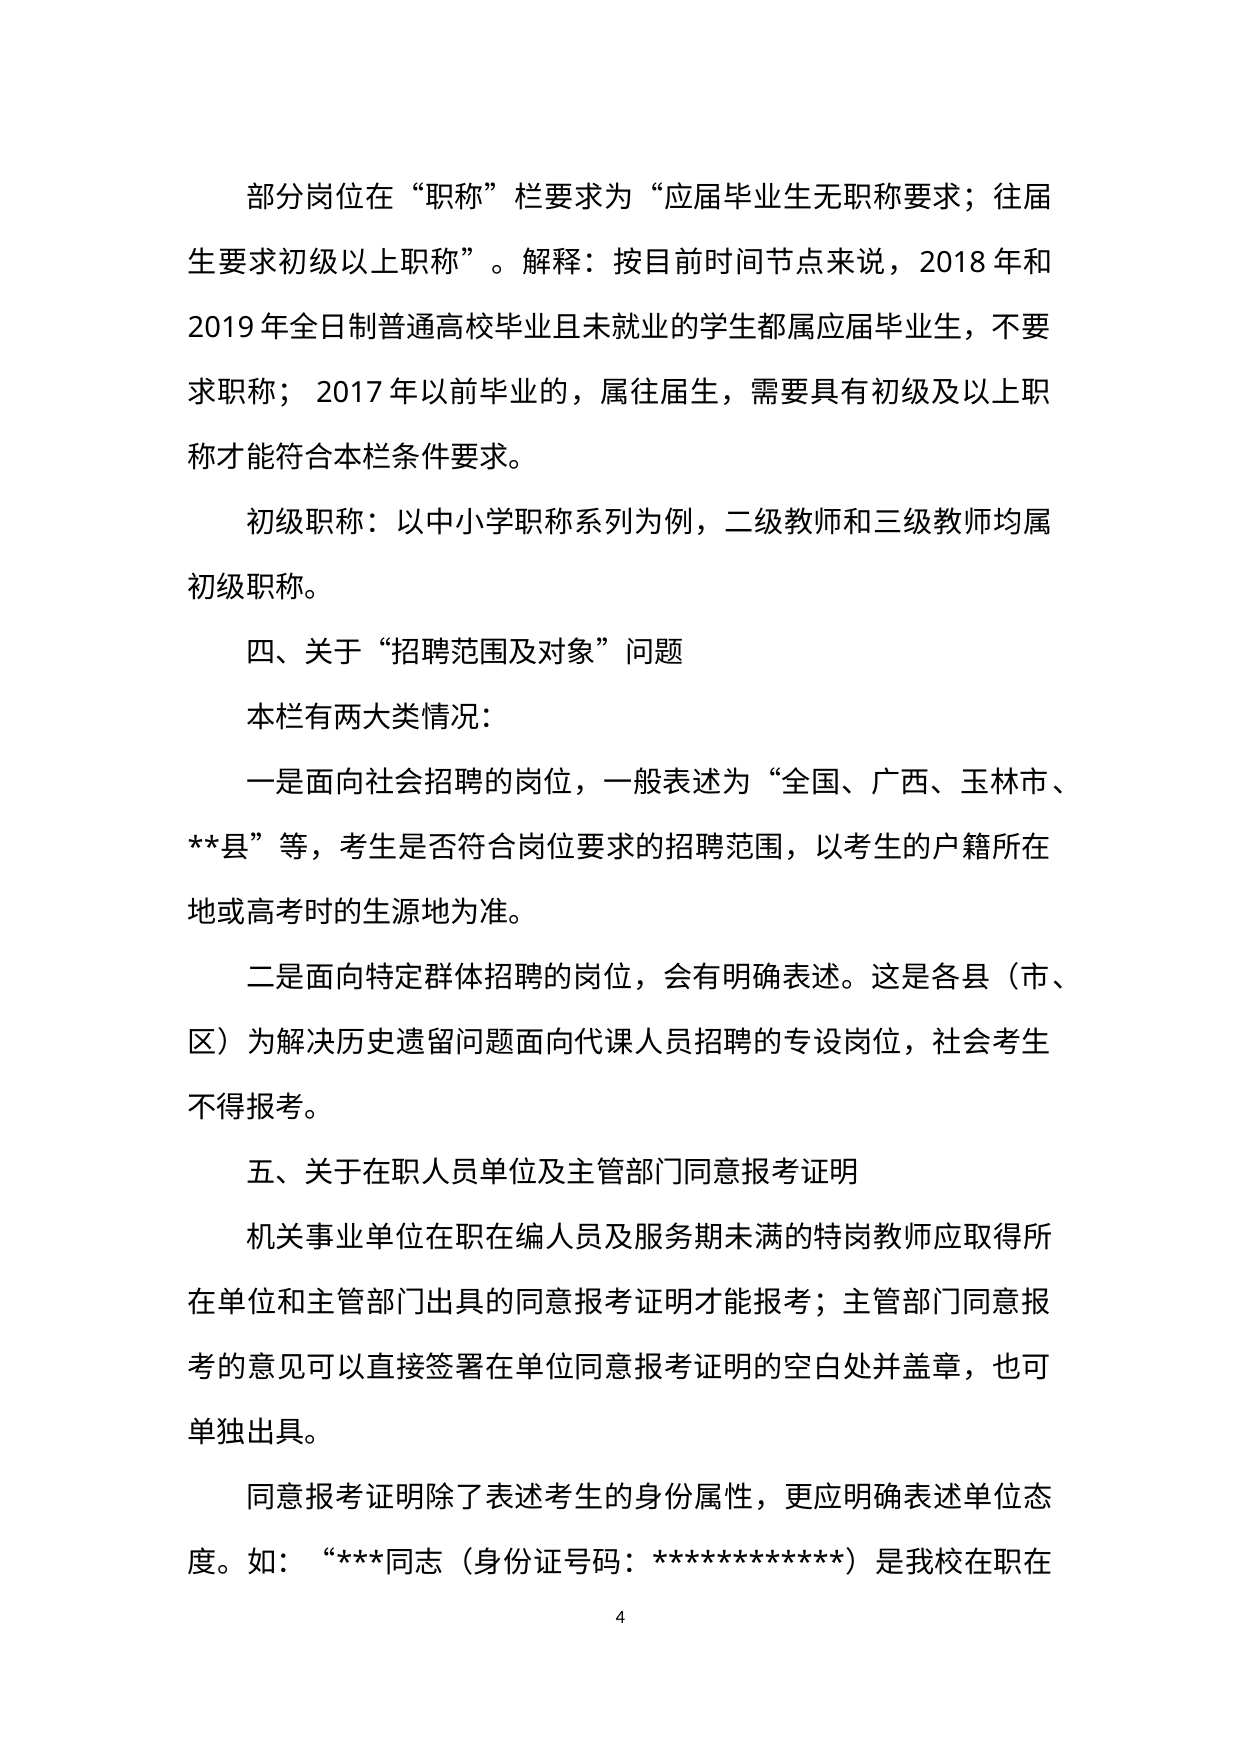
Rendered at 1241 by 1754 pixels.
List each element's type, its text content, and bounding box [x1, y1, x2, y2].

text 一是面向社会招聘的岗位，一般表述为“全国、广西、玉林市、**县”等，考生是否符合岗位要求的招聘范围，以考生的户籍所在地或高考时的生源地为准。 [187, 747, 1053, 942]
text 四、关于“招聘范围及对象”问题 [187, 617, 1053, 682]
text 五、关于在职人员单位及主管部门同意报考证明 [187, 1137, 1053, 1202]
text 部分岗位在“职称”栏要求为“应届毕业生无职称要求；往届生要求初级以上职称”。解释：按目前时间节点来说，2018年和2019年全日制普通高校毕业且未就业的学生都属应届毕业生，不要求职称； 2017年以前毕业的，属往届生，需要具有初级及以上职称才能符合本栏条件要求。 [187, 162, 1053, 487]
text 二是面向特定群体招聘的岗位，会有明确表述。这是各县（市、区）为解决历史遗留问题面向代课人员招聘的专设岗位，社会考生不得报考。 [187, 942, 1053, 1137]
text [187, 1462, 1053, 1592]
text 本栏有两大类情况： [187, 682, 1053, 747]
text 初级职称：以中小学职称系列为例，二级教师和三级教师均属初级职称。 [187, 487, 1053, 617]
text 机关事业单位在职在编人员及服务期未满的特岗教师应取得所在单位和主管部门出具的同意报考证明才能报考；主管部门同意报考的意见可以直接签署在单位同意报考证明的空白处并盖章，也可单独出具。 [187, 1202, 1053, 1462]
